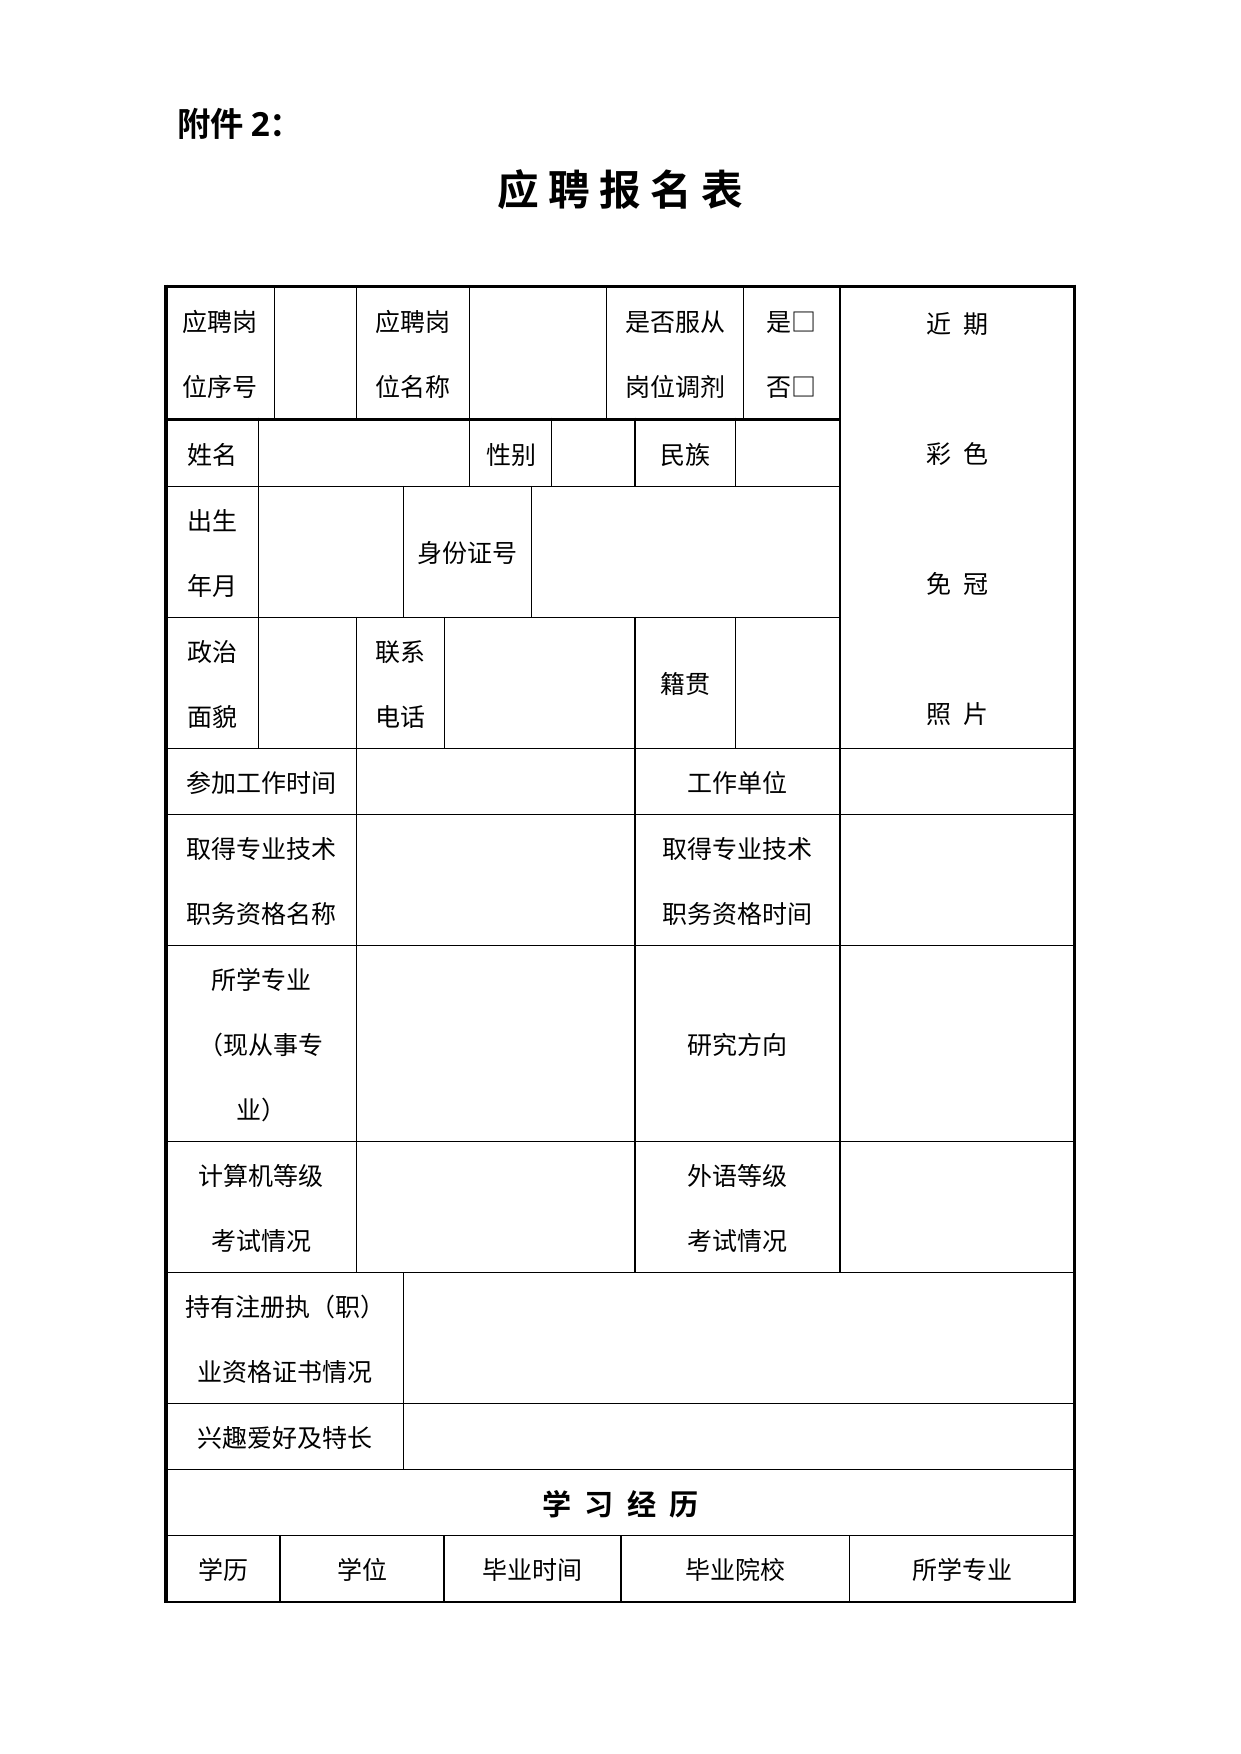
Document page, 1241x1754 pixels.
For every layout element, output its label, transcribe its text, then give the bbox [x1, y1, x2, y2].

table_cell 性别 [470, 421, 551, 486]
table_cell [841, 946, 1073, 1141]
table_cell 民族 [636, 421, 735, 486]
table_cell [357, 749, 634, 814]
table_header 是否服从 岗位调剂 [607, 288, 743, 418]
table_cell 出生 年月 [168, 487, 258, 617]
table_cell 外语等级 考试情况 [636, 1142, 839, 1272]
table_cell [259, 487, 403, 617]
table_header [275, 288, 356, 418]
table_cell [357, 946, 634, 1141]
table_cell [259, 618, 356, 748]
table_header [470, 288, 606, 418]
table_cell [445, 618, 634, 748]
table_cell 联系电话 [357, 618, 444, 748]
table_cell 持有注册执（职） 业资格证书情况 [168, 1273, 403, 1403]
table_cell [357, 815, 634, 945]
table_cell 参加工作时间 [168, 749, 356, 814]
table_cell 所学专业 （现从事专业） [168, 946, 356, 1141]
table_cell 姓名 [168, 421, 258, 486]
table_cell [841, 815, 1073, 945]
table_cell [357, 1142, 634, 1272]
table_cell 学 习 经 历 [168, 1470, 1073, 1535]
table_cell [404, 1273, 1073, 1403]
table_cell 毕业时间 [445, 1536, 620, 1601]
table_header 是□ 否□ [744, 288, 839, 418]
table_cell [736, 618, 839, 748]
table_cell [404, 1404, 1073, 1469]
table_header 近 期 彩 色 免 冠 照 片 [841, 288, 1073, 748]
table_cell 工作单位 [636, 749, 839, 814]
table_cell 取得专业技术 职务资格时间 [636, 815, 839, 945]
table_cell 所学专业 [850, 1536, 1073, 1601]
table_header 应聘岗 位序号 [168, 288, 274, 418]
table_cell [841, 749, 1073, 814]
table_cell 兴趣爱好及特长 [168, 1404, 403, 1469]
table_cell 计算机等级 考试情况 [168, 1142, 356, 1272]
table_cell [259, 421, 469, 486]
table_cell 研究方向 [636, 946, 839, 1141]
table_cell [736, 421, 839, 486]
table_cell [532, 487, 839, 617]
table_cell 籍贯 [636, 618, 735, 748]
table_cell 取得专业技术 职务资格名称 [168, 815, 356, 945]
table_cell [841, 1142, 1073, 1272]
table_header 应聘岗 位名称 [357, 288, 469, 418]
table_cell 毕业院校 [622, 1536, 849, 1601]
table_cell [552, 421, 634, 486]
table_cell 政治 面貌 [168, 618, 258, 748]
table_cell 身份证号 [404, 487, 531, 617]
text 附件2： [177, 89, 1063, 154]
table_cell 学历 [168, 1536, 279, 1601]
table_cell 学位 [281, 1536, 443, 1601]
text 应 聘 报 名 表 [177, 154, 1063, 219]
